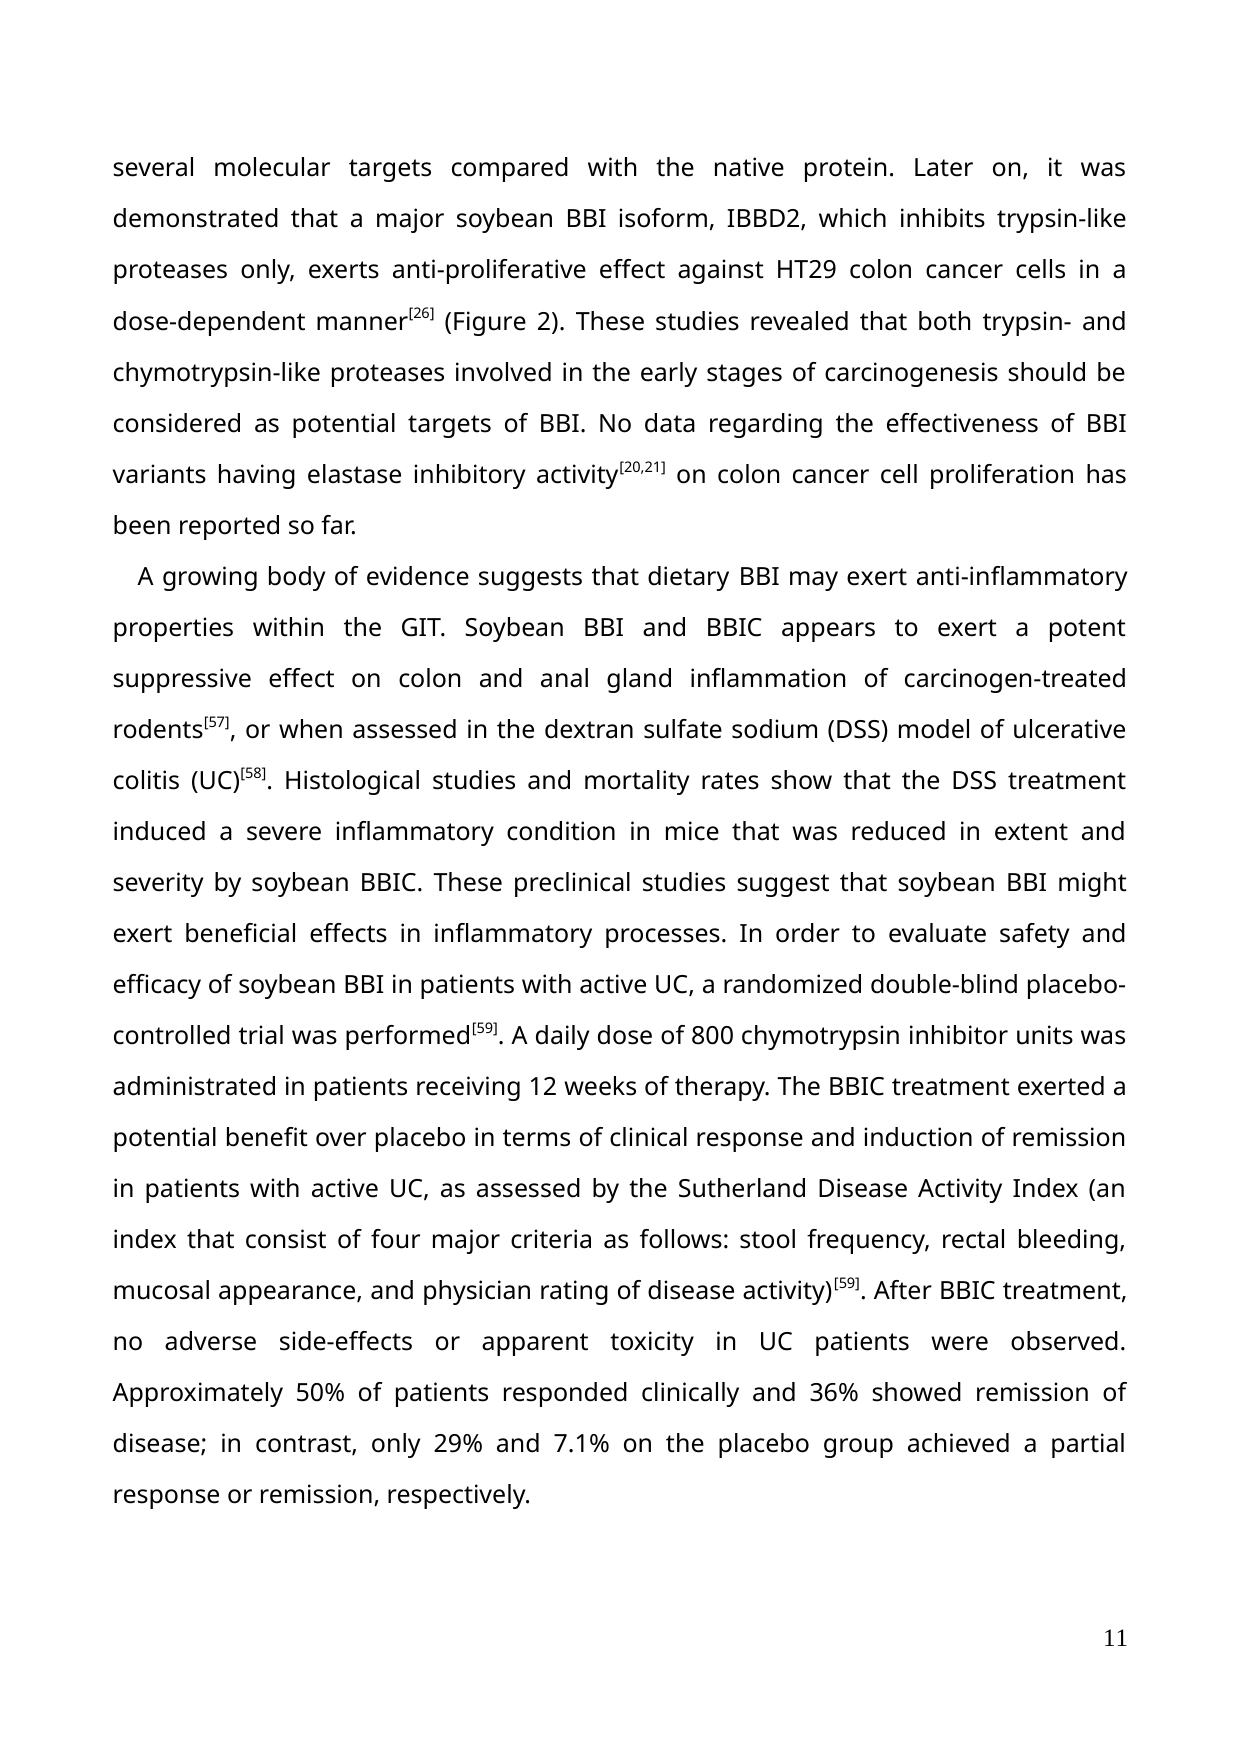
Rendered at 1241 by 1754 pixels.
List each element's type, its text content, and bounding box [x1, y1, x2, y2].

text A growing body of evidence suggests that dietary BBI may exert anti-inflammatory properties within the GIT. Soybean BBI and BBIC appears to exert a potent suppressive effect on colon and anal gland inflammation of carcinogen-treated rodents[57], or when assessed in the dextran sulfate sodium (DSS) model of ulcerative colitis (UC)[58]. Histological studies and mortality rates show that the DSS treatment induced a severe inflammatory condition in mice that was reduced in extent and severity by soybean BBIC. These preclinical studies suggest that soybean BBI might exert beneficial effects in inflammatory processes. In order to evaluate safety and efficacy of soybean BBI in patients with active UC, a randomized double-blind placebo-controlled trial was performed[59]. A daily dose of 800 chymotrypsin inhibitor units was administrated in patients receiving 12 weeks of therapy. The BBIC treatment exerted a potential benefit over placebo in terms of clinical response and induction of remission in patients with active UC, as assessed by the Sutherland Disease Activity Index (an index that consist of four major criteria as follows: stool frequency, rectal bleeding, mucosal appearance, and physician rating of disease activity)[59]. After BBIC treatment, no adverse side-effects or apparent toxicity in UC patients were observed. Approximately 50% of patients responded clinically and 36% showed remission of disease; in contrast, only 29% and 7.1% on the placebo group achieved a partial response or remission, respectively. [112, 558, 1128, 1511]
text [112, 150, 1128, 541]
